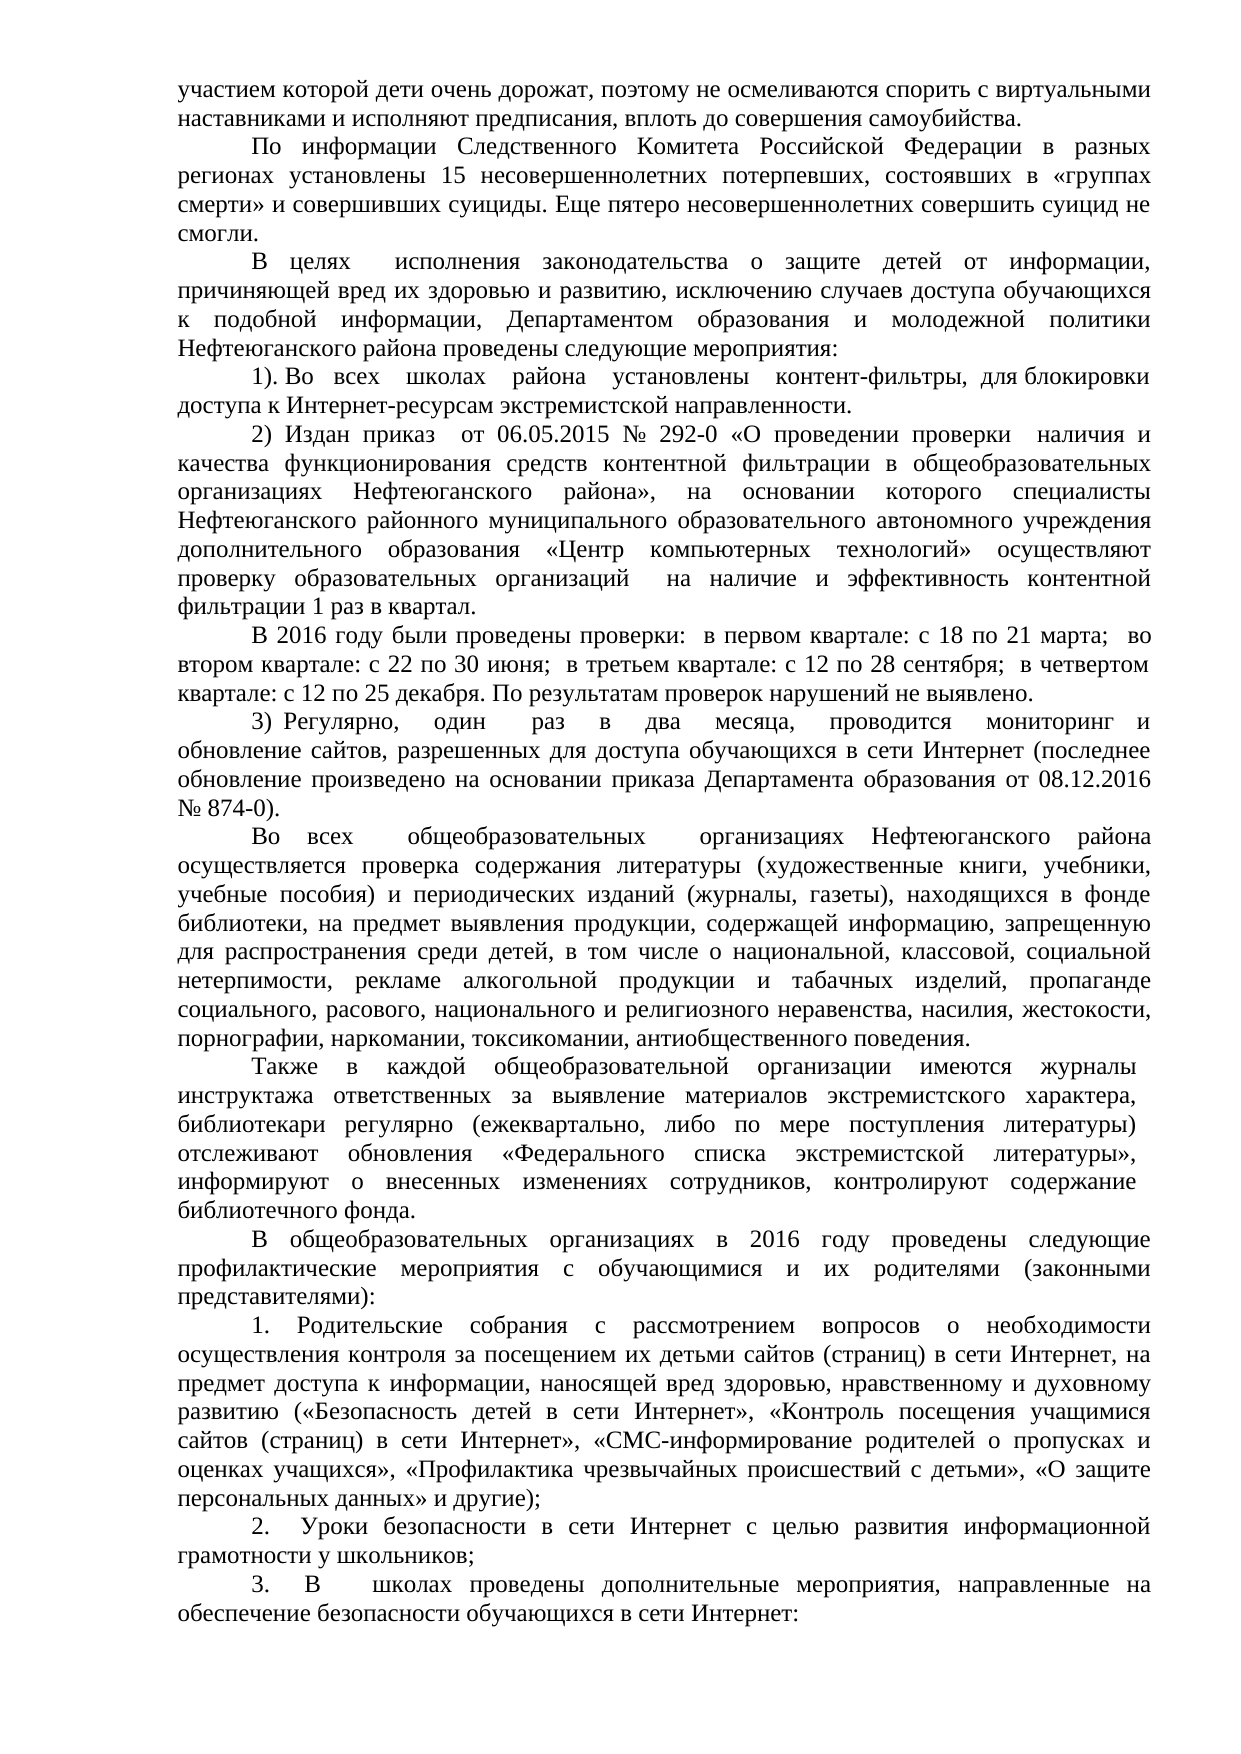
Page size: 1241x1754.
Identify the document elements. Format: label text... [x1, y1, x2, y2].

text 2) Издан приказ от 06.05.2015 № 292-0 «О проведении проверки наличия и качества функционирования средств контентной фильтрации в общеобразовательных организациях Нефтеюганского района», на основании которого специалисты Нефтеюганского районного муниципального образовательного автономного учреждения дополнительного образования «Центр компьютерных технологий» осуществляют проверку образовательных организаций на наличие и эффективность контентной фильтрации 1 раз в квартал. [177, 419, 1152, 620]
text Во всех общеобразовательных организациях Нефтеюганского района осуществляется проверка содержания литературы (художественные книги, учебники, учебные пособия) и периодических изданий (журналы, газеты), находящихся в фонде библиотеки, на предмет выявления продукции, содержащей информацию, запрещенную для распространения среди детей, в том числе о национальной, классовой, социальной нетерпимости, рекламе алкогольной продукции и табачных изделий, пропаганде социального, расового, национального и религиозного неравенства, насилия, жестокости, порнографии, наркомании, токсикомании, антиобщественного поведения. [177, 821, 1152, 1051]
text В целях исполнения законодательства о защите детей от информации, причиняющей вред их здоровью и развитию, исключению случаев доступа обучающихся к подобной информации, Департаментом образования и молодежной политики Нефтеюганского района проведены следующие мероприятия: [177, 246, 1152, 361]
text В 2016 году были проведены проверки: в первом квартале: с 18 по 21 марта; во втором квартале: с 22 по 30 июня; в третьем квартале: с 12 по 28 сентября; в четвертом квартале: с 12 по 25 декабря. По результатам проверок нарушений не выявлено. [177, 620, 1152, 706]
text 2. Уроки безопасности в сети Интернет с целью развития информационной грамотности у школьников; [177, 1511, 1152, 1569]
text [177, 74, 1152, 131]
text 3. В школах проведены дополнительные мероприятия, направленные на обеспечение безопасности обучающихся в сети Интернет: [177, 1569, 1152, 1626]
text 1). Во всех школах района установлены контент-фильтры, для блокировки доступа к Интернет-ресурсам экстремистской направленности. [177, 361, 1152, 419]
text В общеобразовательных организациях в 2016 году проведены следующие профилактические мероприятия с обучающимися и их родителями (законными представителями): [177, 1224, 1152, 1310]
text 3) Регулярно, один раз в два месяца, проводится мониторинг и обновление сайтов, разрешенных для доступа обучающихся в сети Интернет (последнее обновление произведено на основании приказа Департамента образования от 08.12.2016 № 874-0). [177, 706, 1152, 821]
text 1. Родительские собрания с рассмотрением вопросов о необходимости осуществления контроля за посещением их детьми сайтов (страниц) в сети Интернет, на предмет доступа к информации, наносящей вред здоровью, нравственному и духовному развитию («Безопасность детей в сети Интернет», «Контроль посещения учащимися сайтов (страниц) в сети Интернет», «СМС-информирование родителей о пропусках и оценках учащихся», «Профилактика чрезвычайных происшествий с детьми», «О защите персональных данных» и другие); [177, 1310, 1152, 1511]
text По информации Следственного Комитета Российской Федерации в разных регионах установлены 15 несовершеннолетних потерпевших, состоявших в «группах смерти» и совершивших суициды. Еще пятеро несовершеннолетних совершить суицид не смогли. [177, 131, 1152, 246]
text Также в каждой общеобразовательной организации имеются журналы инструктажа ответственных за выявление материалов экстремистского характера, библиотекари регулярно (ежеквартально, либо по мере поступления литературы) отслеживают обновления «Федерального списка экстремистской литературы», информируют о внесенных изменениях сотрудников, контролируют содержание библиотечного фонда. [177, 1051, 1137, 1224]
